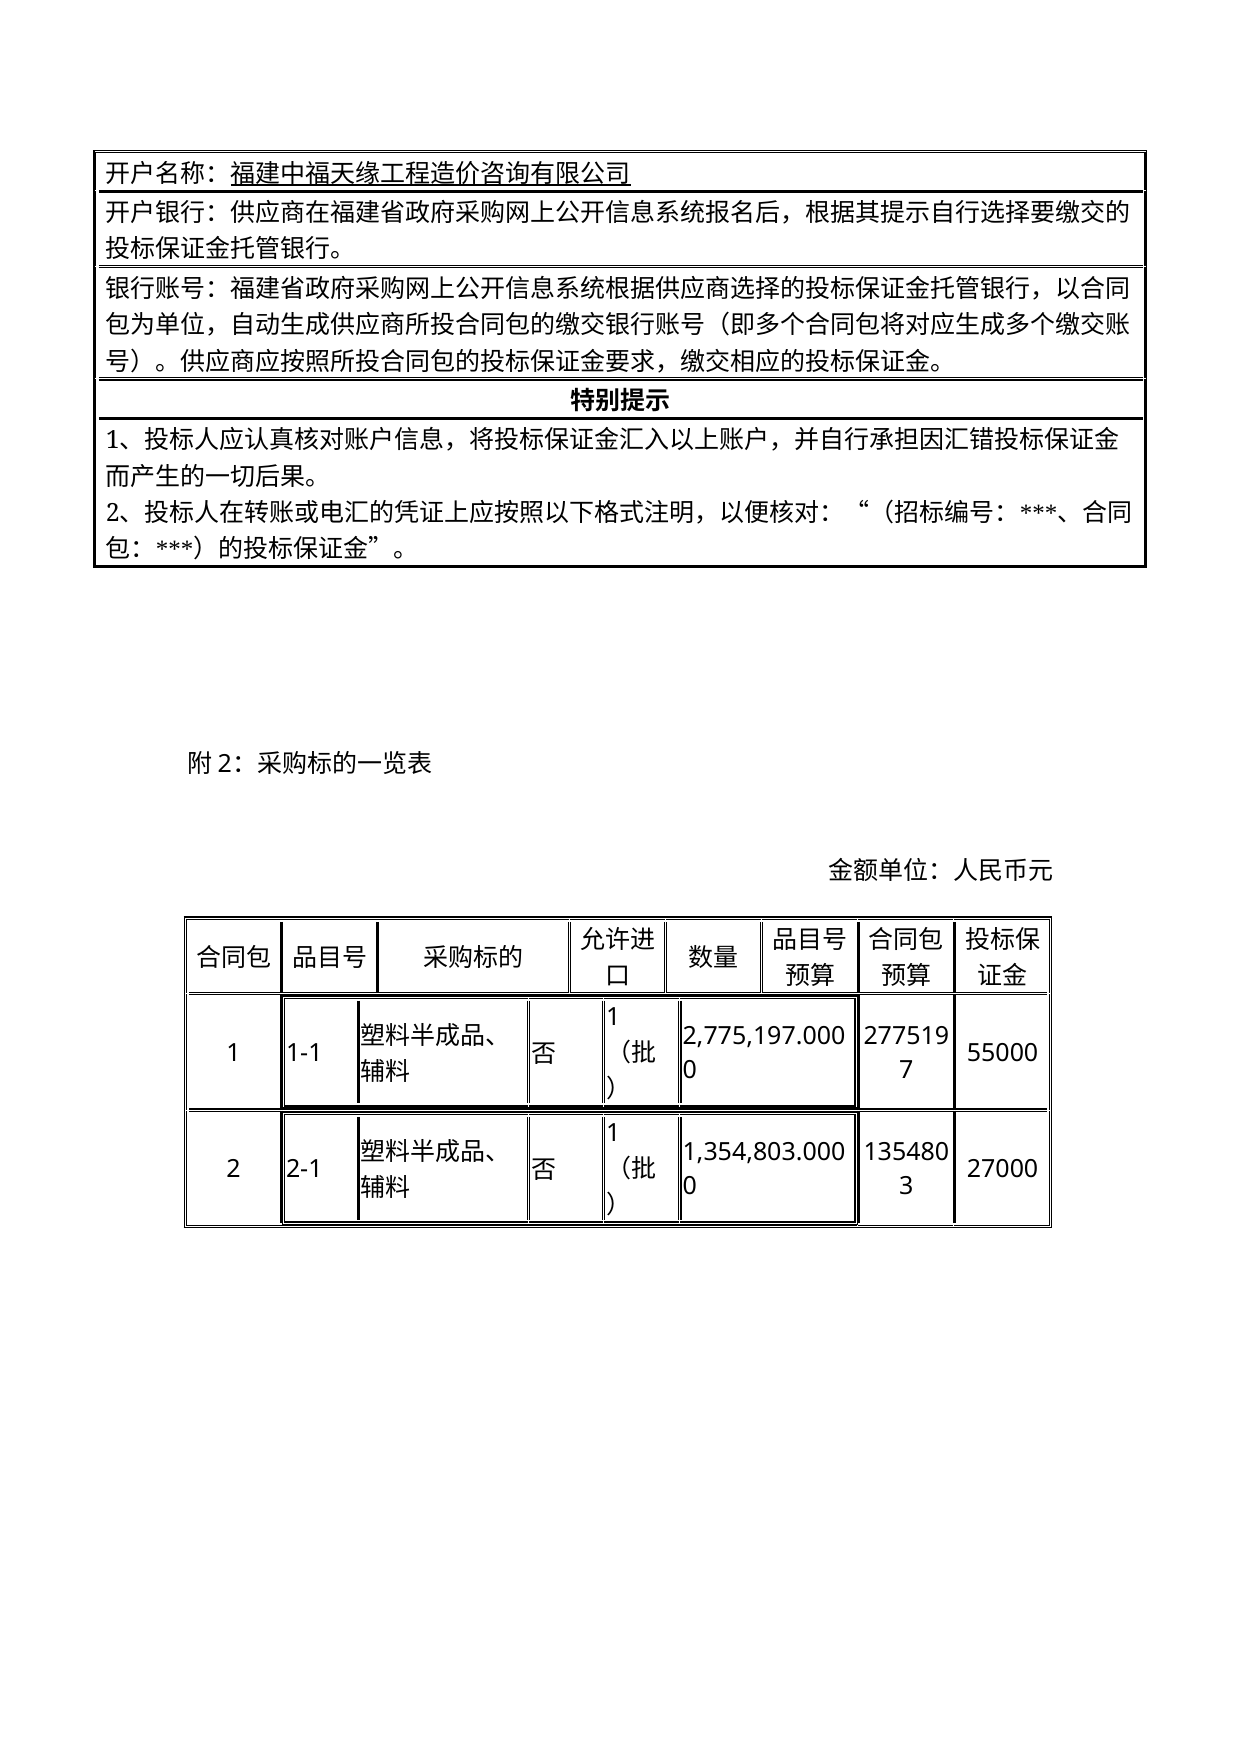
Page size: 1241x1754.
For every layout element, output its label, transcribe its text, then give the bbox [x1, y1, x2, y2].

table_cell 55000 [954, 992, 1050, 1108]
table_cell [285, 997, 855, 1107]
table_header 采购标的 [377, 920, 569, 992]
table_header 合同包预算 [858, 918, 954, 992]
table_header 投标保证金 [954, 920, 1049, 992]
table_cell 银行账号：福建省政府采购网上公开信息系统根据供应商选择的投标保证金托管银行，以合同包为单位，自动生成供应商所投合同包的缴交银行账号（即多个合同包将对应生成多个缴交账号）。供应商应按照所投合同包的投标保证金要求，缴交相应的投标保证金。 [96, 265, 1145, 377]
table_cell 1354803 [858, 1112, 954, 1224]
table_cell 1 [185, 992, 281, 1108]
table_header 数量 [666, 920, 762, 992]
table_cell 特别提示 [96, 377, 1145, 417]
table_cell 1、投标人应认真核对账户信息，将投标保证金汇入以上账户，并自行承担因汇错投标保证金而产生的一切后果。 2、投标人在转账或电汇的凭证上应按照以下格式注明，以便核对：“（招标编号：***、合同包：***）的投标保证金”。 [96, 417, 1144, 565]
text 金额单位：人民币元 [187, 851, 1053, 887]
table_cell 2 [187, 1108, 281, 1224]
table_cell 开户银行：供应商在福建省政府采购网上公开信息系统报名后，根据其提示自行选择要缴交的投标保证金托管银行。 [95, 190, 1146, 265]
text 附2：采购标的一览表 [187, 743, 1053, 780]
table_header 合同包 [187, 920, 281, 992]
table_header 允许进口 [570, 920, 666, 992]
table_header 品目号 [281, 920, 377, 992]
table_cell [283, 1113, 857, 1224]
table_header 品目号预算 [762, 918, 858, 992]
table_cell 2775197 [860, 995, 953, 1108]
table_cell 开户名称：福建中福天缘工程造价咨询有限公司 [96, 153, 1144, 189]
table_cell 27000 [954, 1108, 1049, 1224]
